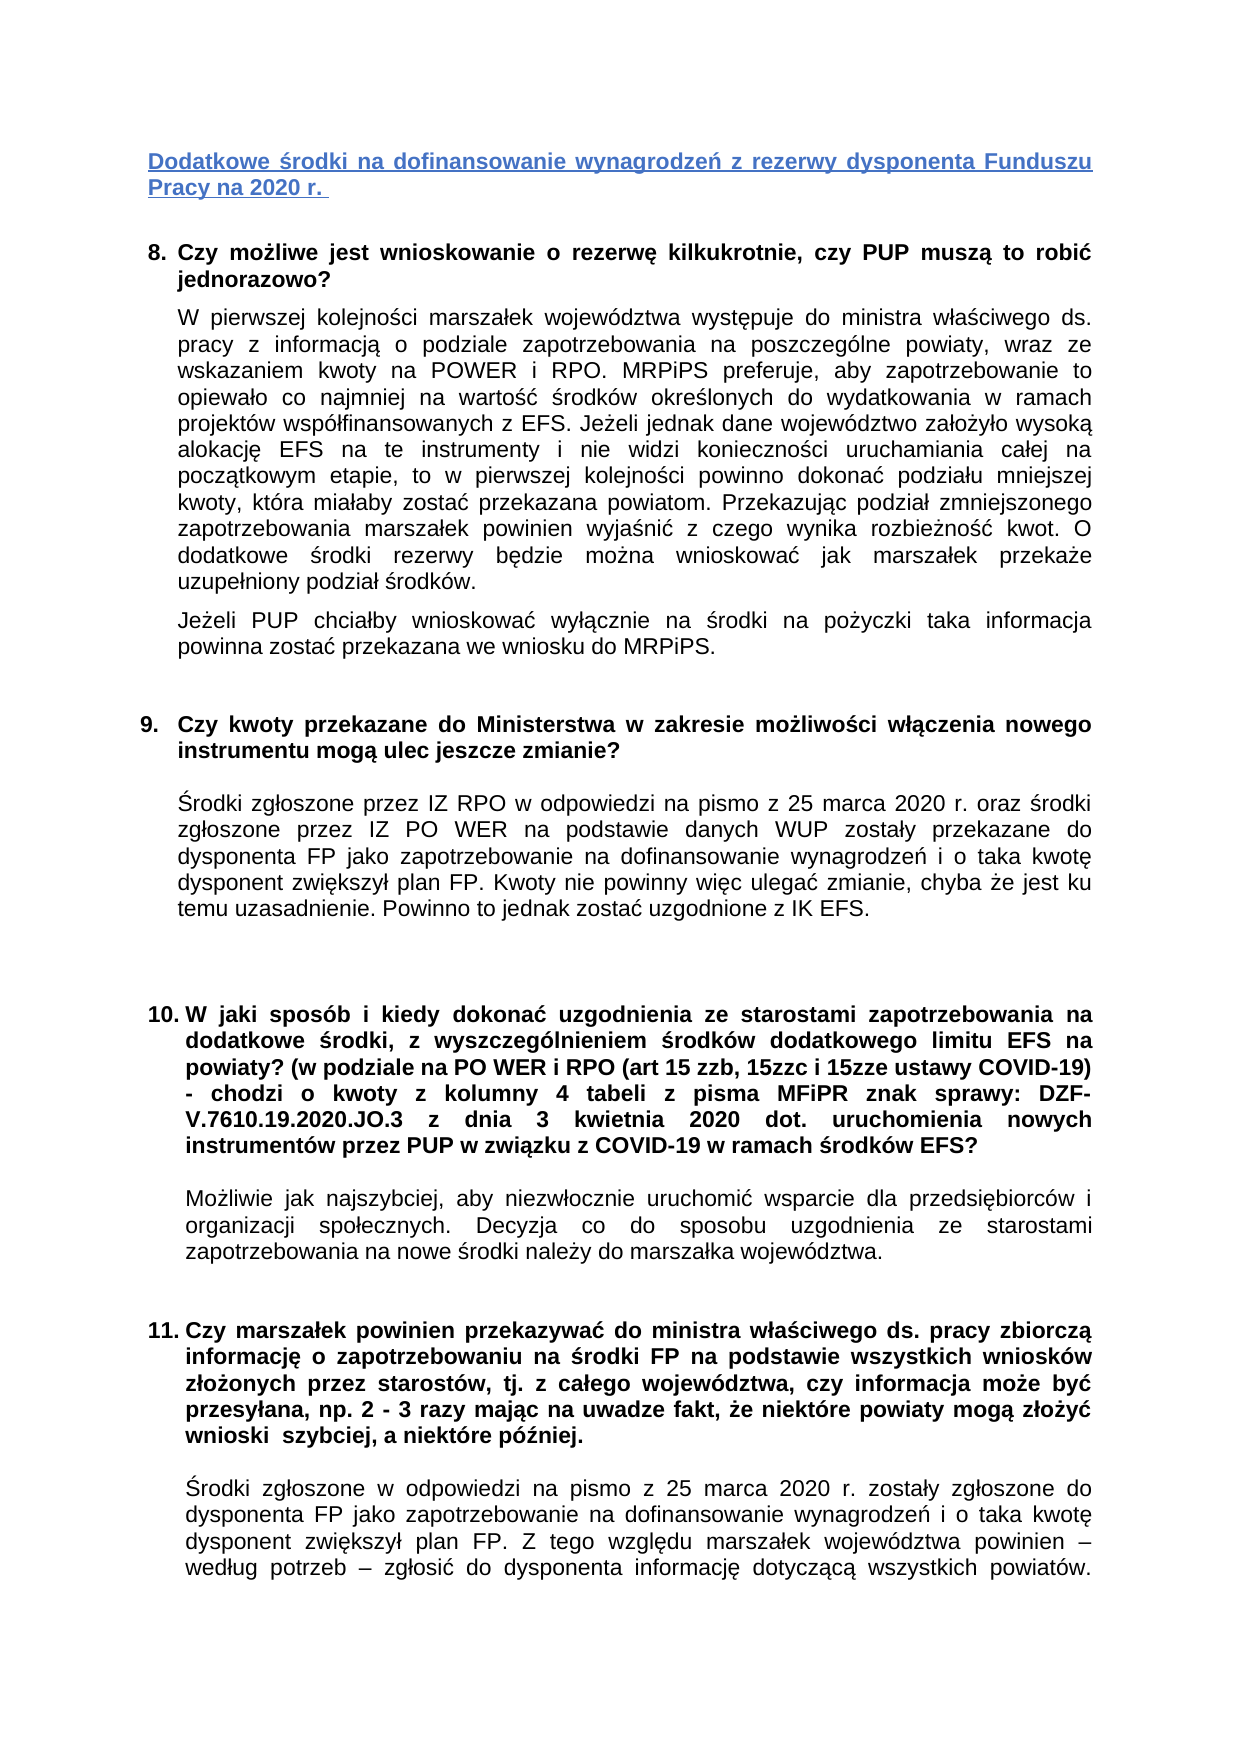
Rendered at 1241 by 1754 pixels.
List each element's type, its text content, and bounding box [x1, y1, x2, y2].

list W jaki sposób i kiedy dokonać uzgodnienia ze starostami zapotrzebowania na dodatkowe środki, z wyszczególnieniem środków dodatkowego limitu EFS na powiaty? (w podziale na PO WER i RPO (art 15 zzb, 15zzc i 15zze ustawy COVID-19) - chodzi o kwoty z kolumny 4 tabeli z pisma MFiPR znak sprawy: DZF-V.7610.19.2020.JO.3 z dnia 3 kwietnia 2020 dot. uruchomienia nowych instrumentów przez PUP w związku z COVID-19 w ramach środków EFS? [148, 1001, 1093, 1159]
list Możliwie jak najszybciej, aby niezwłocznie uruchomić wsparcie dla przedsiębiorców i organizacji społecznych. Decyzja co do sposobu uzgodnienia ze starostami zapotrzebowania na nowe środki należy do marszałka województwa. [185, 1185, 1093, 1264]
text W pierwszej kolejności marszałek województwa występuje do ministra właściwego ds. pracy z informacją o podziale zapotrzebowania na poszczególne powiaty, wraz ze wskazaniem kwoty na POWER i RPO. MRPiPS preferuje, aby zapotrzebowanie to opiewało co najmniej na wartość środków określonych do wydatkowania w ramach projektów współfinansowanych z EFS. Jeżeli jednak dane województwo założyło wysoką alokację EFS na te instrumenty i nie widzi konieczności uruchamiania całej na początkowym etapie, to w pierwszej kolejności powinno dokonać podziału mniejszej kwoty, która miałaby zostać przekazana powiatom. Przekazując podział zmniejszonego zapotrzebowania marszałek powinien wyjaśnić z czego wynika rozbieżność kwot. O dodatkowe środki rezerwy będzie można wnioskować jak marszałek przekaże uzupełniony podział środków. [177, 304, 1093, 594]
text Jeżeli PUP chciałby wnioskować wyłącznie na środki na pożyczki taka informacja powinna zostać przekazana we wniosku do MRPiPS. [177, 607, 1093, 659]
text Dodatkowe środki na dofinansowanie wynagrodzeń z rezerwy dysponenta Funduszu Pracy na 2020 r. [148, 148, 1093, 170]
list Czy kwoty przekazane do Ministerstwa w zakresie możliwości włączenia nowego instrumentu mogą ulec jeszcze zmianie? [140, 711, 1093, 763]
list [185, 1475, 1093, 1581]
list Czy marszałek powinien przekazywać do ministra właściwego ds. pracy zbiorczą informację o zapotrzebowaniu na środki FP na podstawie wszystkich wniosków złożonych przez starostów, tj. z całego województwa, czy informacja może być przesyłana, np. 2 - 3 razy mając na uwadze fakt, że niektóre powiaty mogą złożyć wnioski szybciej, a niektóre później. [148, 1317, 1093, 1449]
list Czy możliwe jest wnioskowanie o rezerwę kilkukrotnie, czy PUP muszą to robić jednorazowo? [148, 239, 1093, 292]
text Dodatkowe środki na dofinansowanie wynagrodzeń z rezerwy dysponenta Funduszu Pracy na 2020 r. [148, 172, 1093, 200]
list Środki zgłoszone przez IZ RPO w odpowiedzi na pismo z 25 marca 2020 r. oraz środki zgłoszone przez IZ PO WER na podstawie danych WUP zostały przekazane do dysponenta FP jako zapotrzebowanie na dofinansowanie wynagrodzeń i o taka kwotę dysponent zwiększył plan FP. Kwoty nie powinny więc ulegać zmianie, chyba że jest ku temu uzasadnienie. Powinno to jednak zostać uzgodnione z IK EFS. [177, 790, 1093, 922]
